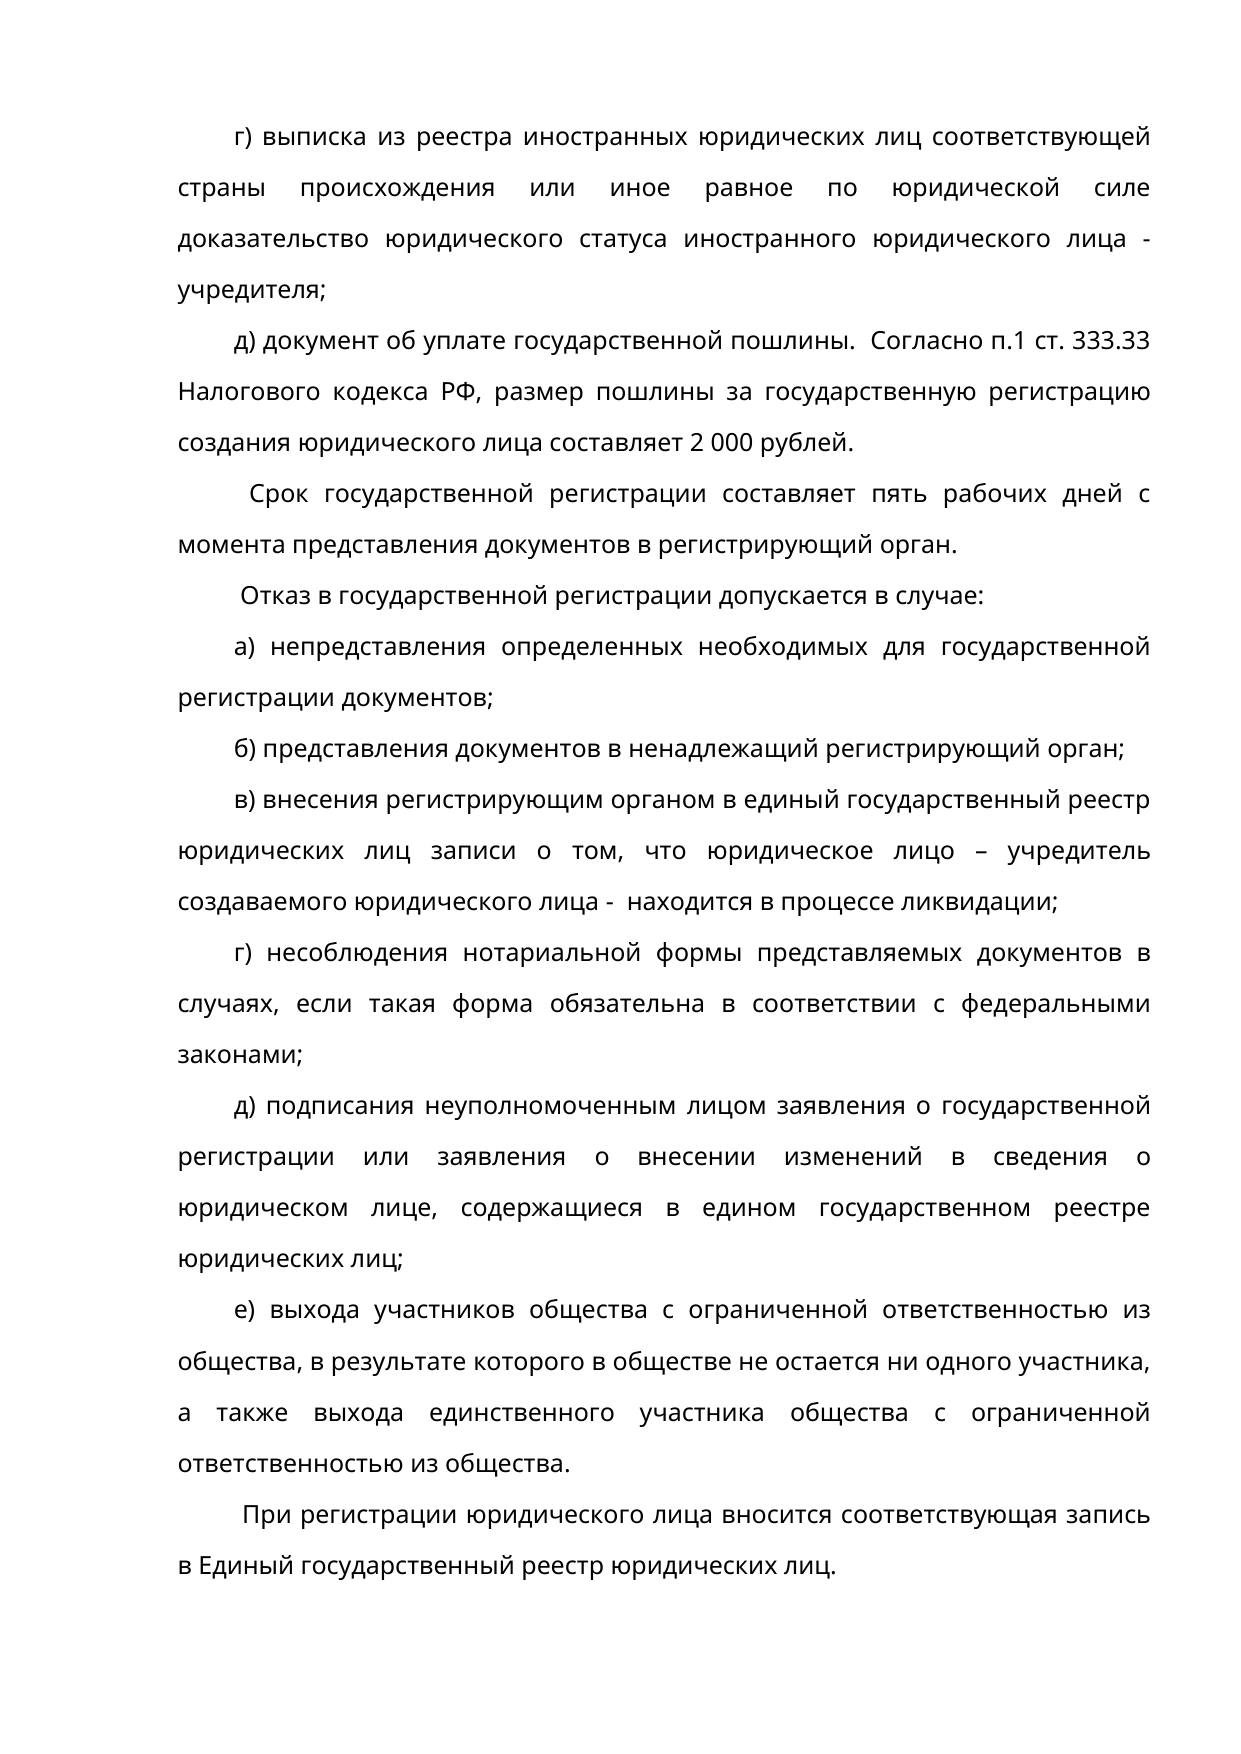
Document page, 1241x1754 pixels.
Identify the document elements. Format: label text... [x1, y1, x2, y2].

text в) внесения регистрирующим органом в единый государственный реестр юридических лиц записи о том, что юридическое лицо – учредитель создаваемого юридического лица - находится в процессе ликвидации; [177, 782, 1152, 918]
text г) несоблюдения нотариальной формы представляемых документов в случаях, если такая форма обязательна в соответствии с федеральными законами; [177, 935, 1152, 1071]
text а) непредставления определенных необходимых для государственной регистрации документов; [177, 628, 1152, 714]
text д) документ об уплате государственной пошлины. Согласно п.1 ст. 333.33 Налогового кодекса РФ, размер пошлины за государственную регистрацию создания юридического лица составляет 2 000 рублей. [177, 322, 1152, 458]
text Срок государственной регистрации составляет пять рабочих дней с момента представления документов в регистрирующий орган. [177, 475, 1152, 561]
text При регистрации юридического лица вносится соответствующая запись в Единый государственный реестр юридических лиц. [177, 1496, 1152, 1581]
text д) подписания неуполномоченным лицом заявления о государственной регистрации или заявления о внесении изменений в сведения о юридическом лице, содержащиеся в едином государственном реестре юридических лиц; [177, 1088, 1152, 1275]
text е) выхода участников общества с ограниченной ответственностью из общества, в результате которого в обществе не остается ни одного участника, а также выхода единственного участника общества с ограниченной ответственностью из общества. [177, 1292, 1152, 1479]
text Отказ в государственной регистрации допускается в случае: [177, 577, 1152, 612]
text г) выписка из реестра иностранных юридических лиц соответствующей страны происхождения или иное равное по юридической силе доказательство юридического статуса иностранного юридического лица - учредителя; [177, 118, 1152, 305]
text б) представления документов в ненадлежащий регистрирующий орган; [177, 731, 1152, 765]
